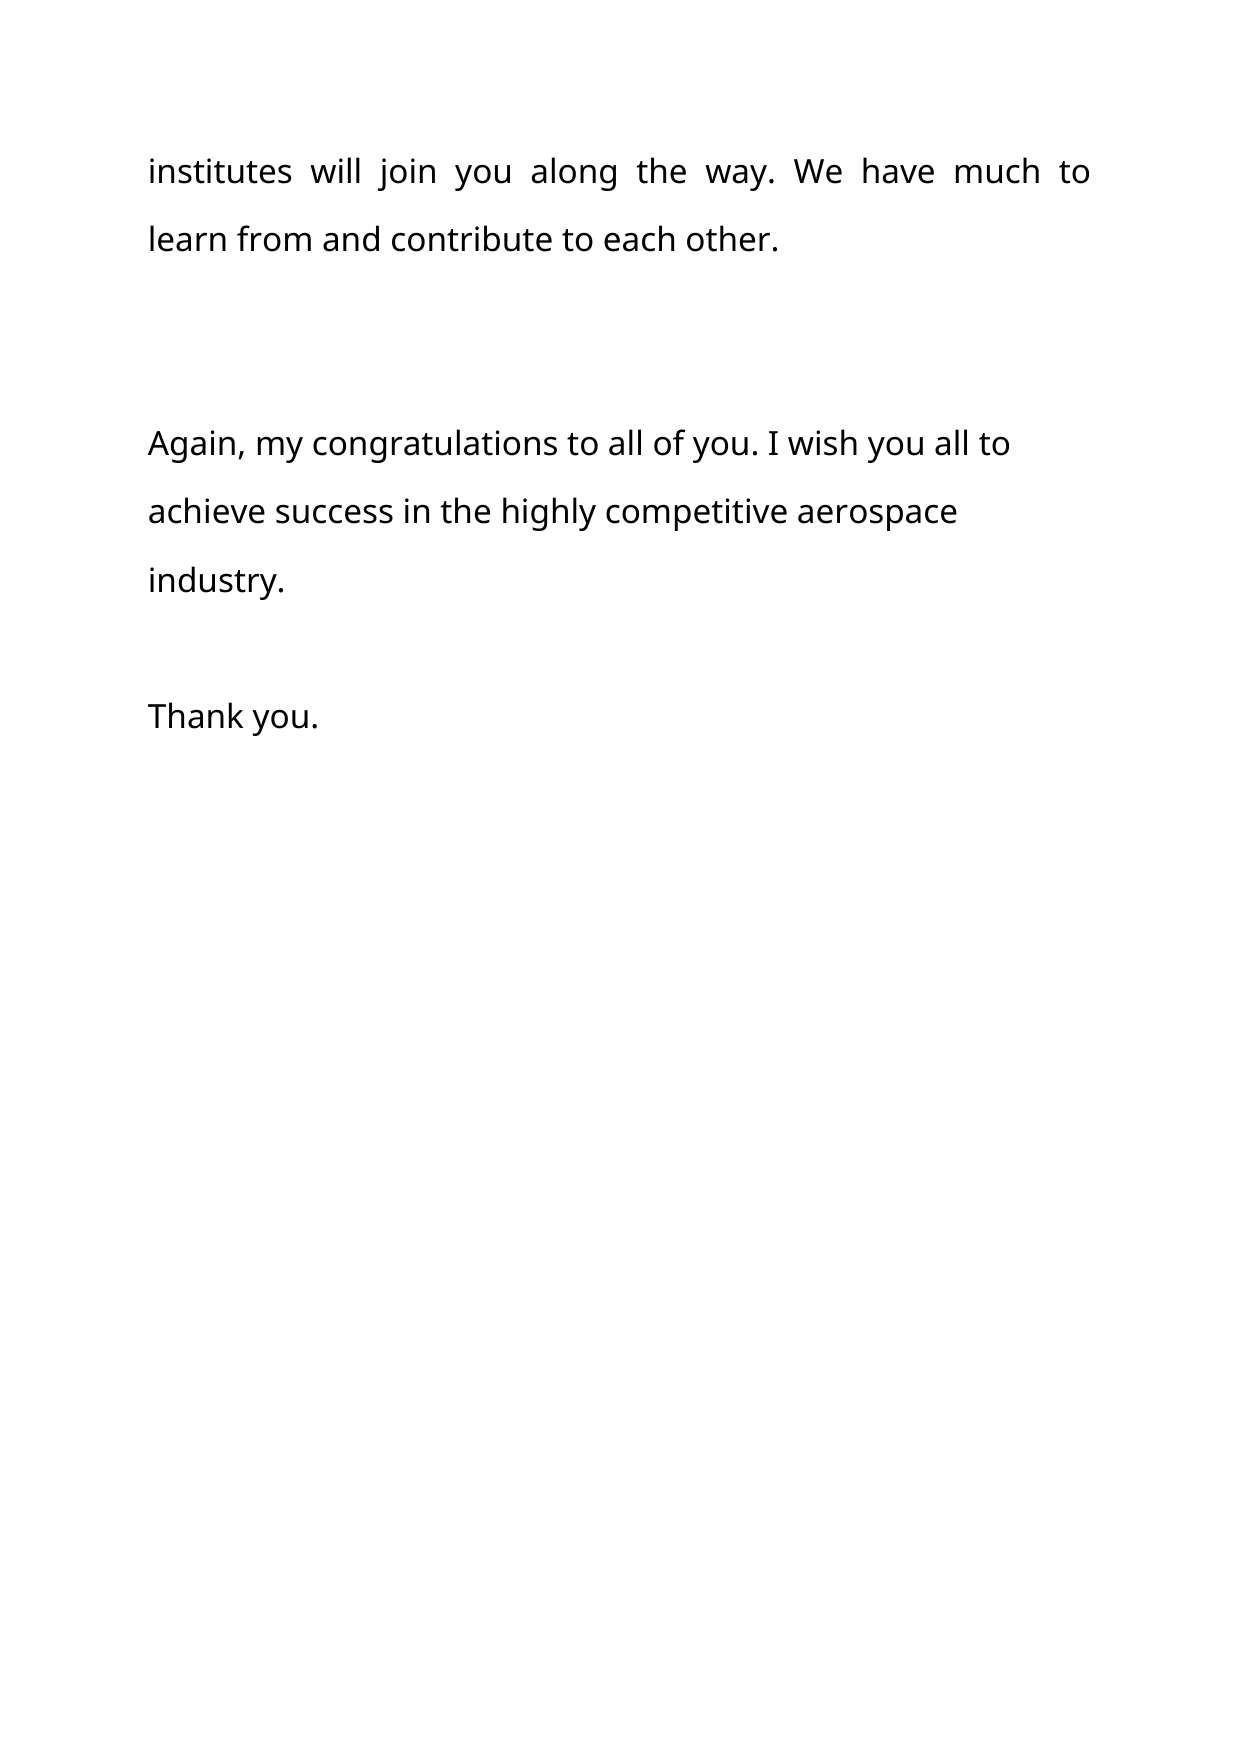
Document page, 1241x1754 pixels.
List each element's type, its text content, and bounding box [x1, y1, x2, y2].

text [148, 148, 1093, 261]
text Thank you. [148, 693, 1093, 738]
text Again, my congratulations to all of you. I wish you all to achieve success in the highly competitive aerospace industry. [148, 420, 1093, 602]
